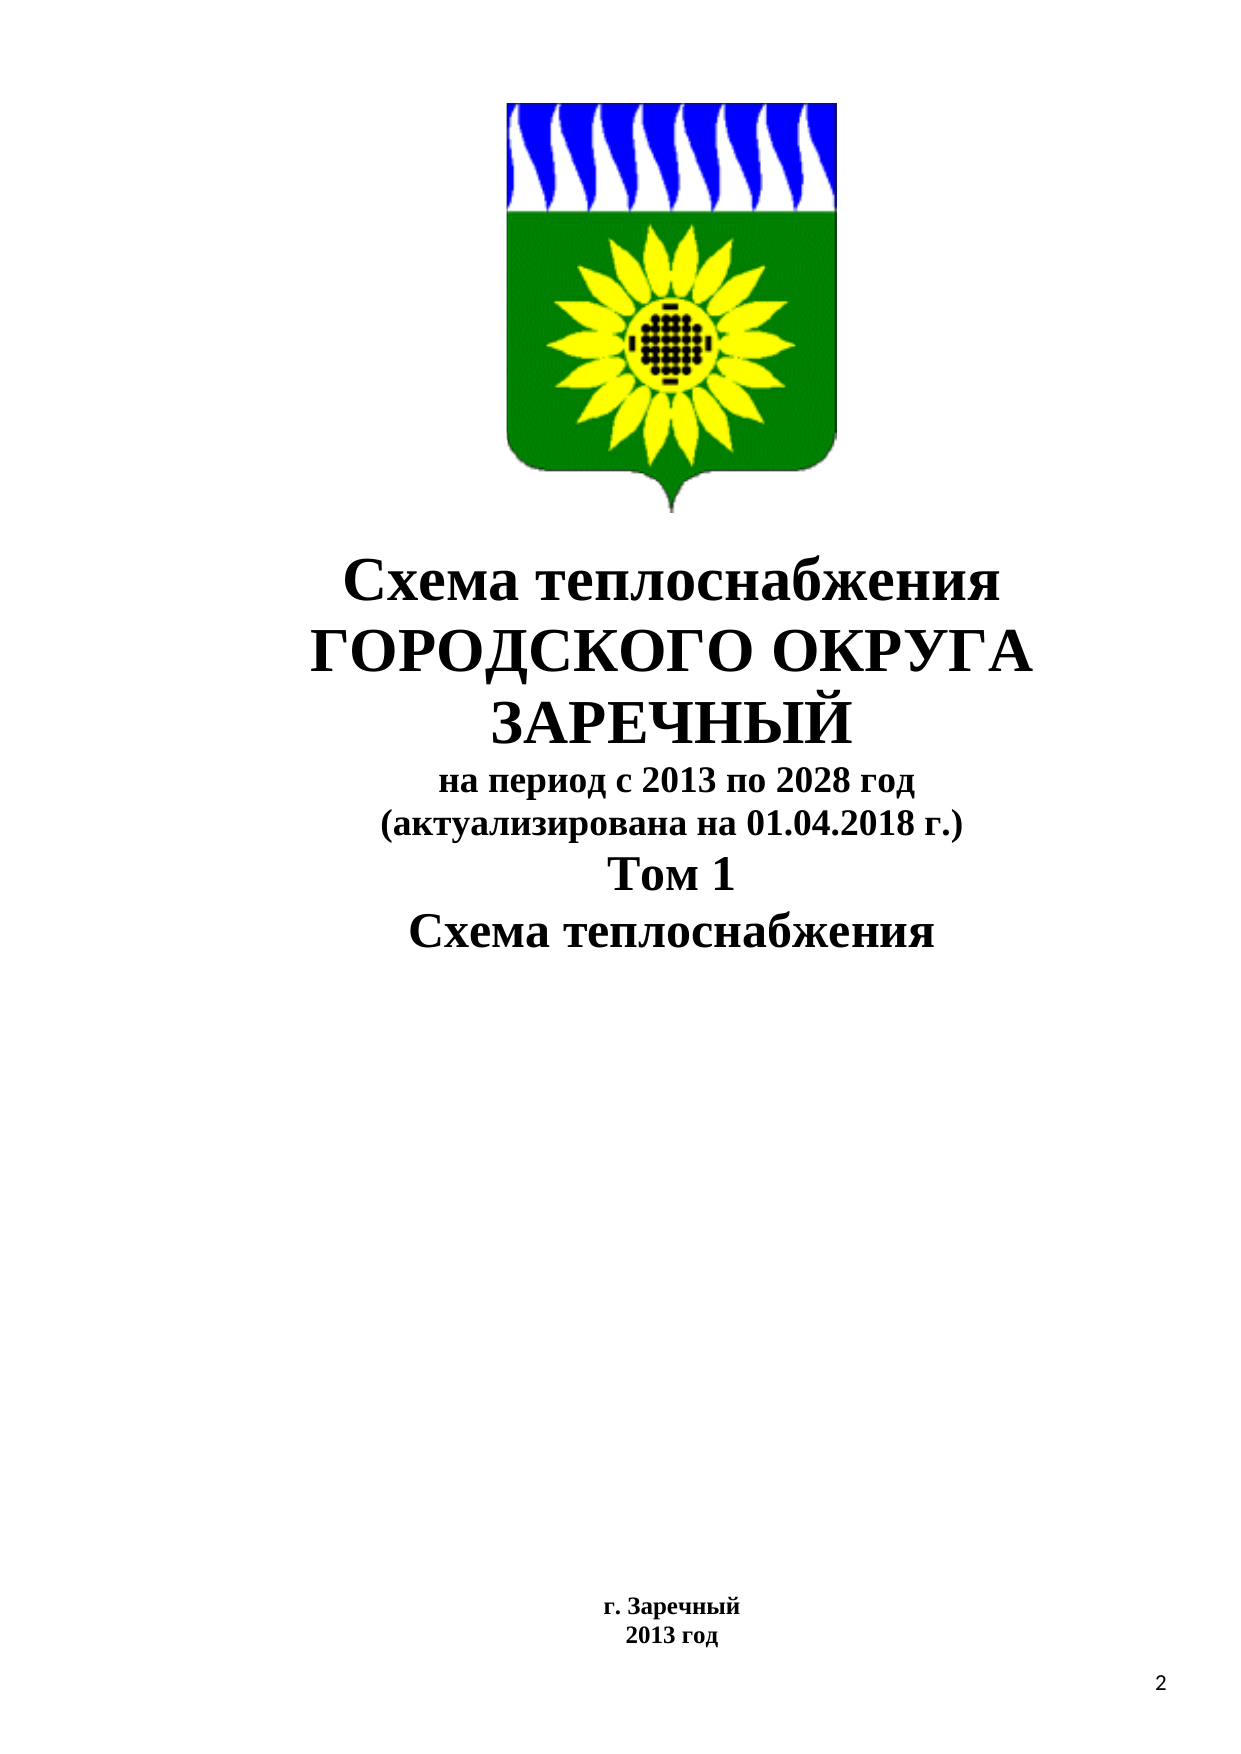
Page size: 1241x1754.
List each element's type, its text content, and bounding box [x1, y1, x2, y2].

text (актуализирована на 01.04.2018 г.) [177, 801, 1166, 844]
text Схема теплоснабжения [177, 901, 1166, 959]
text на период с 2013 по 2028 год [177, 757, 1166, 801]
text Схема теплоснабжения [177, 541, 1166, 613]
text 2013 год [177, 1620, 1166, 1649]
text ГОРОДСКОГО ОКРУГА [177, 613, 1166, 685]
picture [506, 103, 837, 513]
text Том 1 [177, 844, 1166, 901]
text ЗАРЕЧНЫЙ [177, 685, 1166, 757]
text г. Заречный [177, 1591, 1166, 1620]
